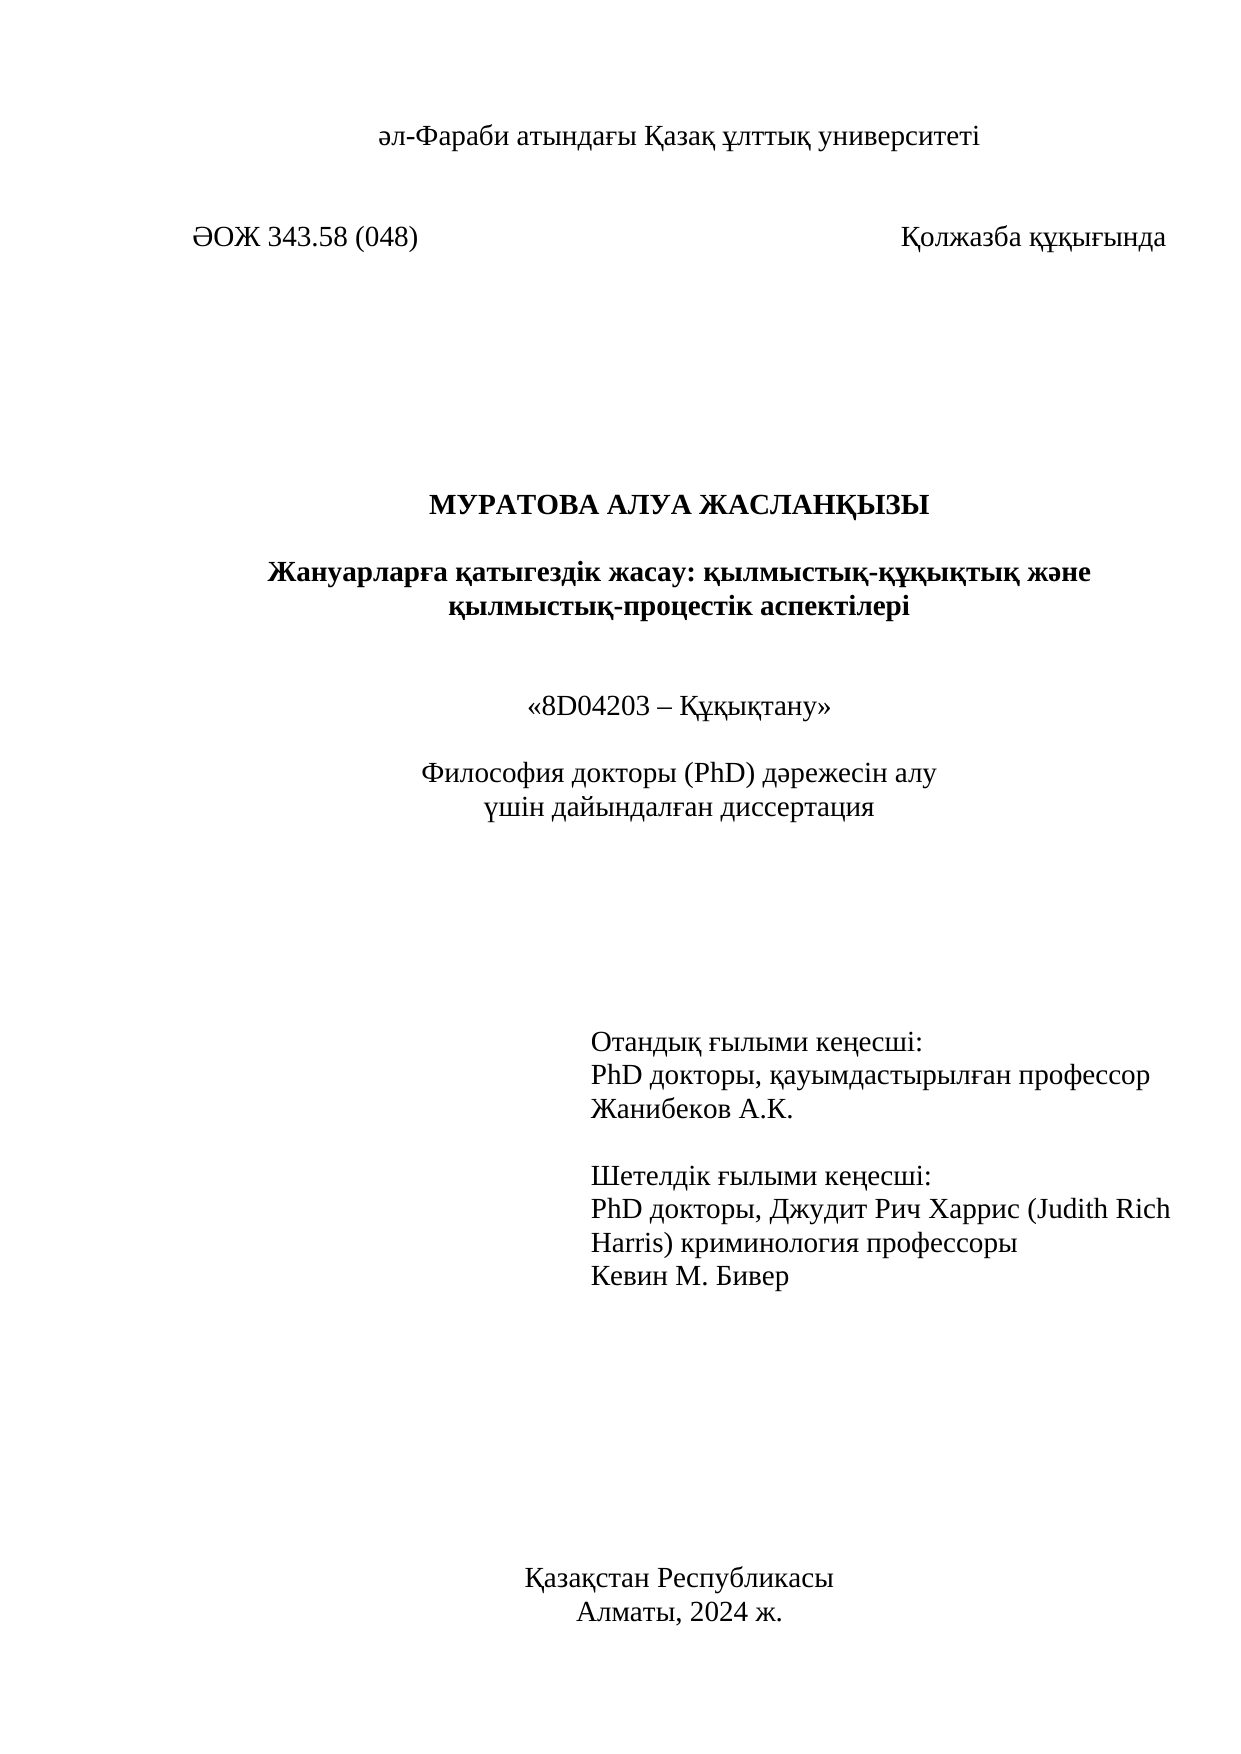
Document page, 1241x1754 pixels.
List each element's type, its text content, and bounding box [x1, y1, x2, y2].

text Жануарларға қатыгездік жасау: қылмыстық-құқықтық және [177, 554, 1181, 588]
text Алматы, 2024 ж. [177, 1594, 1181, 1627]
text ӘОЖ 343.58 (048) Қолжазба құқығында [177, 219, 1181, 252]
text Кевин М. Бивер [591, 1258, 1181, 1292]
text қылмыстық-процестік аспектілері [177, 588, 1181, 621]
text PhD докторы, қауымдастырылған профессор [177, 1057, 1181, 1091]
text PhD докторы, Джудит Рич Харрис (Judith Rich Harris) криминология профессоры [591, 1191, 1181, 1258]
text Жанибеков А.К. [177, 1091, 1181, 1124]
text үшін дайындалған диссертация [177, 789, 1181, 822]
text «8D04203 – Құқықтану» [177, 688, 1181, 722]
text МУРАТОВА АЛУА ЖАСЛАНҚЫЗЫ [177, 487, 1181, 521]
text Отандық ғылыми кеңесші: [177, 1024, 1181, 1057]
text әл-Фараби атындағы Қазақ ұлттық университеті [177, 118, 1181, 152]
text Философия докторы (PhD) дәрежесін алу [177, 755, 1181, 789]
text Қазақстан Республикасы [177, 1560, 1181, 1594]
text Шетелдік ғылыми кеңесші: [177, 1158, 1181, 1191]
